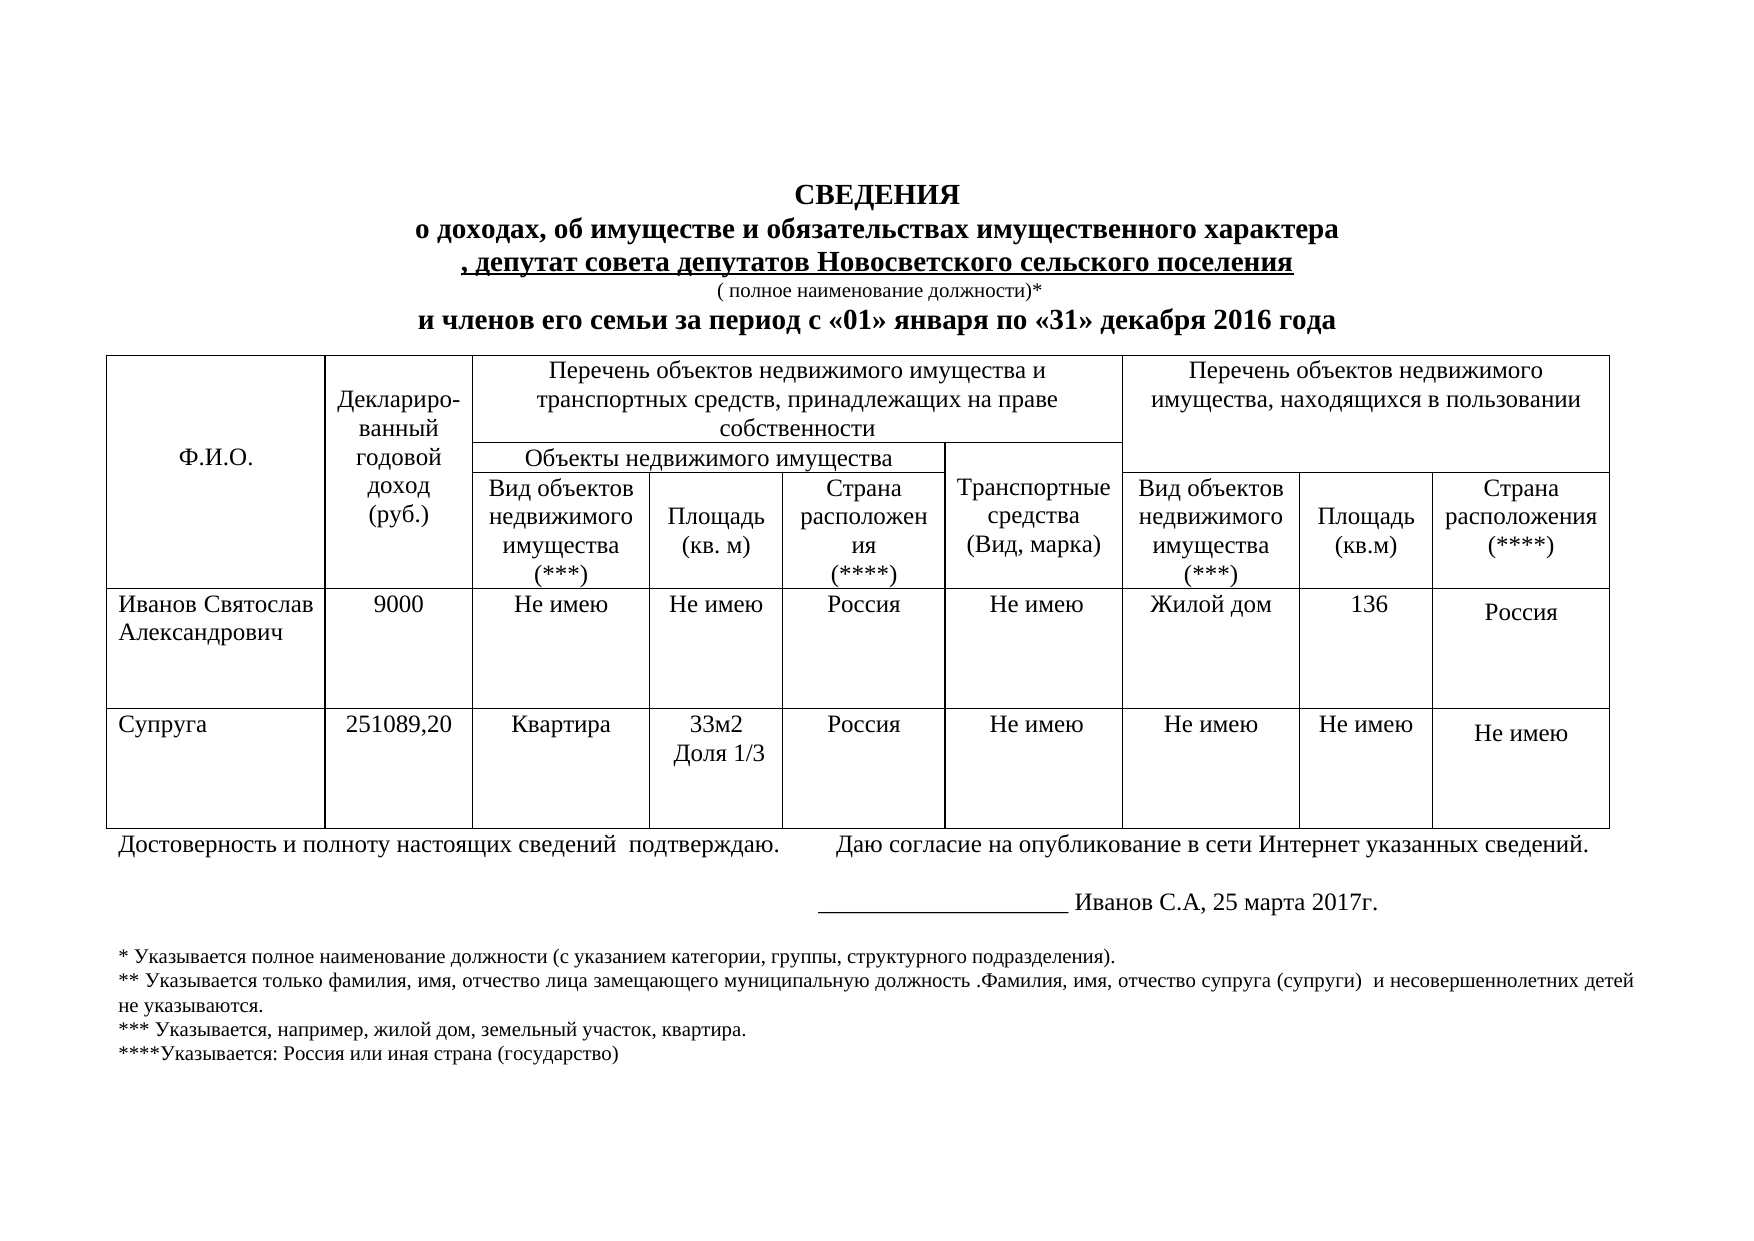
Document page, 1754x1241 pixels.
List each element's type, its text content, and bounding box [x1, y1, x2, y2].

table_cell Площадь (кв.м) [1300, 473, 1432, 588]
table_cell Объекты недвижимого имущества [473, 443, 944, 472]
text о доходах, об имуществе и обязательствах имущественного характера [118, 211, 1636, 244]
table_cell 33м2 Доля 1/3 [650, 709, 782, 828]
table_cell Не имею [946, 589, 1122, 708]
table_cell Россия [783, 709, 944, 828]
text *** Указывается, например, жилой дом, земельный участок, квартира. [118, 1017, 1636, 1041]
table_cell 136 [1300, 589, 1432, 708]
table_header Перечень объектов недвижимого имущества, находящихся в пользовании [1123, 356, 1609, 472]
table_header Деклариро-ванный годовой доход (руб.) [326, 356, 472, 588]
table_cell Страна расположения (****) [783, 473, 944, 588]
text и членов его семьи за период с «01» января по «31» декабря 2016 года [118, 302, 1636, 335]
text ** Указывается только фамилия, имя, отчество лица замещающего муниципальную должность .Фамилия, имя, отчество супруга (супруги) и несовершеннолетних детей не указываются. [118, 968, 1636, 1017]
text СВЕДЕНИЯ [118, 177, 1636, 211]
table_cell 251089,20 [326, 709, 472, 828]
table_cell Квартира [473, 709, 649, 828]
table_cell Россия [783, 589, 944, 708]
table_header Ф.И.О. [107, 356, 324, 588]
table_cell Не имею [1433, 709, 1609, 828]
text * Указывается полное наименование должности (с указанием категории, группы, структурного подразделения). [118, 944, 1636, 968]
table_cell Вид объектов недвижимого имущества (***) [1123, 473, 1299, 588]
text , депутат совета депутатов Новосветского сельского поселения [118, 244, 1636, 278]
table_cell Россия [1433, 589, 1609, 708]
table_cell Жилой дом [1123, 589, 1299, 708]
table_cell 9000 [326, 589, 472, 708]
table_cell Вид объектов недвижимого имущества (***) [473, 473, 649, 588]
table_cell Иванов Святослав Александрович [107, 589, 324, 708]
text ( полное наименование должности)* [118, 278, 1636, 302]
text ____________________ Иванов С.А, 25 марта 2017г. [118, 887, 1636, 916]
table_cell Площадь (кв. м) [650, 473, 782, 588]
table_cell Супруга [107, 709, 324, 828]
table_cell Не имею [1300, 709, 1432, 828]
table_cell Не имею [946, 709, 1122, 828]
text Достоверность и полноту настоящих сведений подтверждаю. Даю согласие на опубликование в сети Интернет указанных сведений. [118, 829, 1636, 858]
table_cell Не имею [650, 589, 782, 708]
table_header Перечень объектов недвижимого имущества и транспортных средств, принадлежащих на праве собственности [473, 356, 1122, 442]
table_cell Страна расположения (****) [1433, 473, 1609, 588]
table_cell Не имею [1123, 709, 1299, 828]
text ****Указывается: Россия или иная страна (государство) [118, 1041, 1636, 1065]
table_cell Не имею [473, 589, 649, 708]
table_cell Транспортные средства (Вид, марка) [946, 443, 1122, 588]
